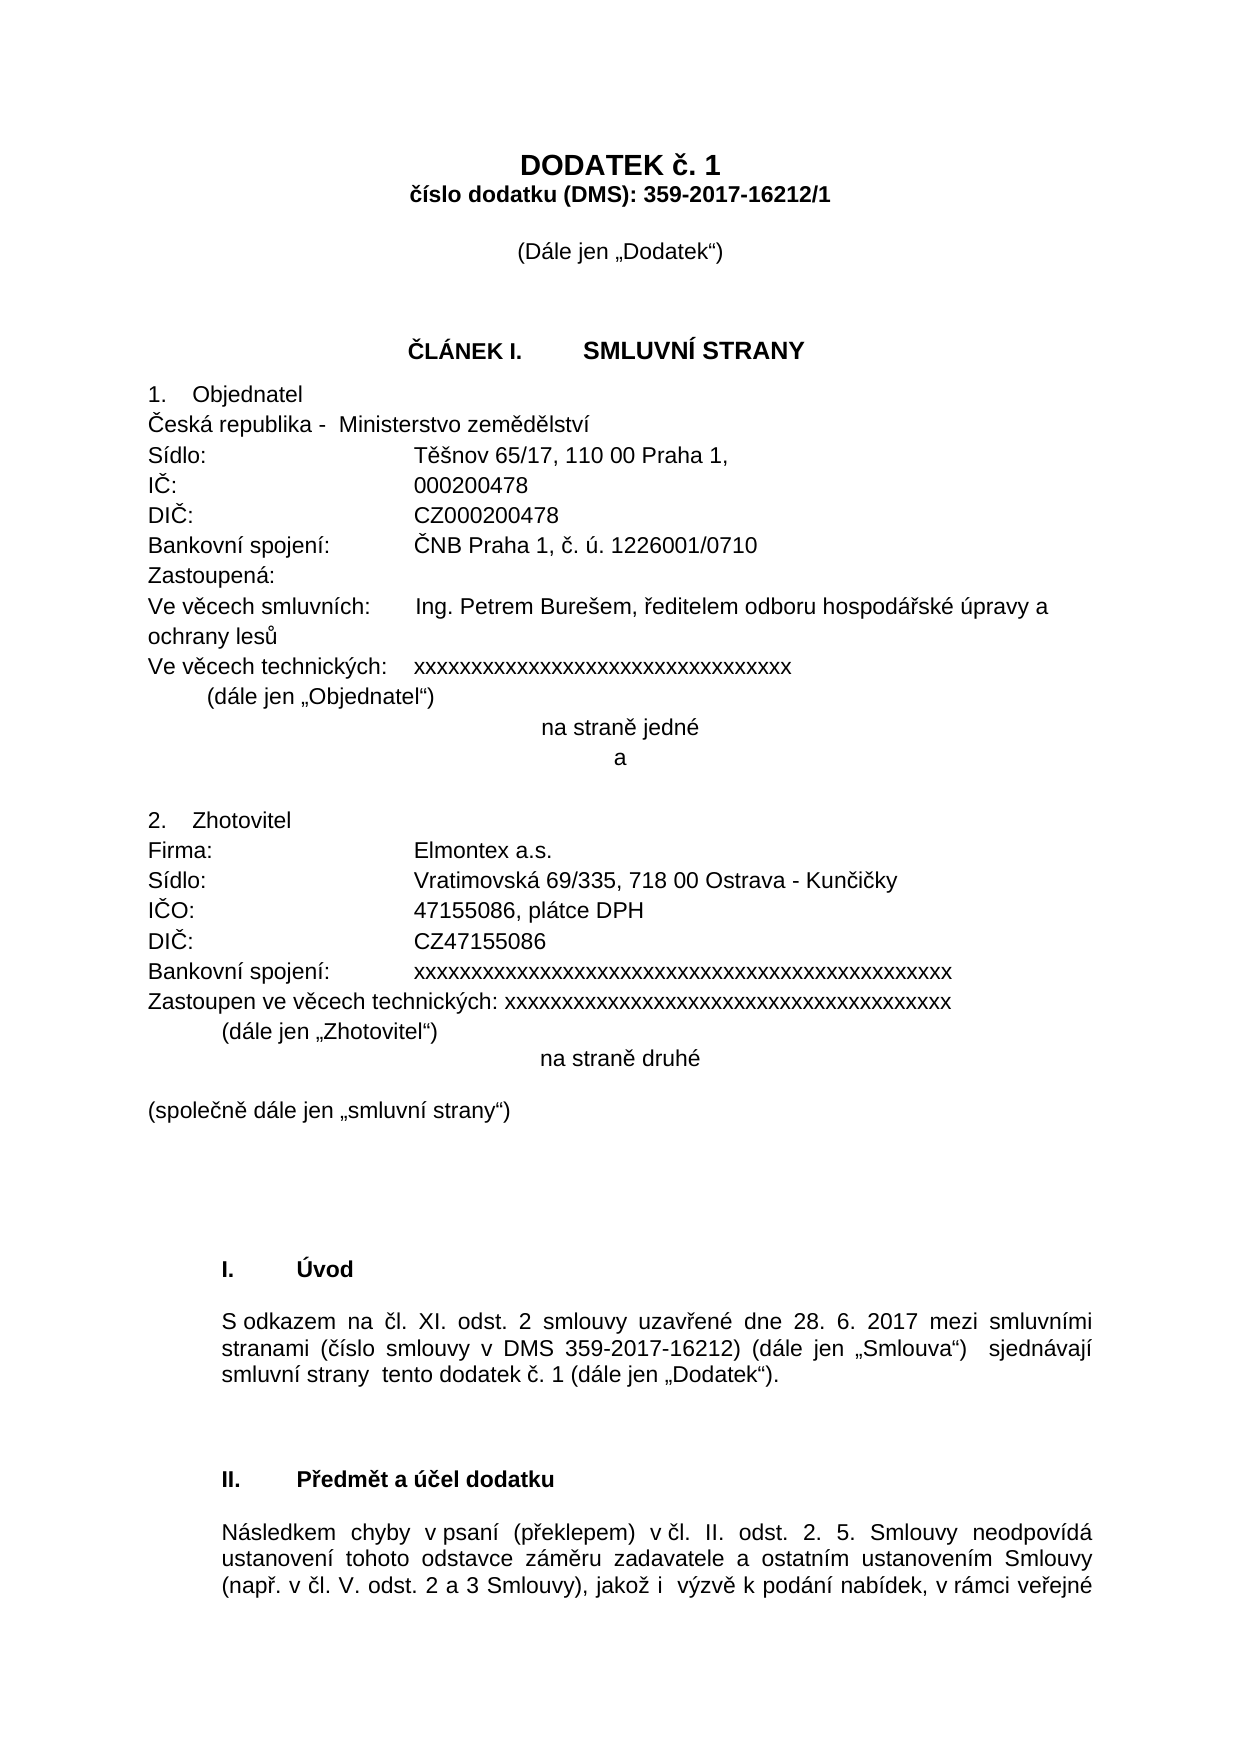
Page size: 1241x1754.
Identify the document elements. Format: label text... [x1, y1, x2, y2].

text Ve věcech smluvních: Ing. Petrem Burešem, ředitelem odboru hospodářské úpravy a ochrany lesů [148, 593, 1093, 649]
text DIČ: CZ000200478 [148, 502, 1093, 528]
list Úvod [221, 1256, 1093, 1282]
text a [148, 744, 1093, 770]
text Zastoupená: [148, 562, 1093, 589]
list Zhotovitel [148, 807, 1093, 833]
text (dále jen „Zhotovitel“) [148, 1018, 1093, 1045]
text Zastoupen ve věcech technických: xxxxxxxxxxxxxxxxxxxxxxxxxxxxxxxxxxxxxxx [148, 988, 1093, 1014]
text DODATEK č. 1 [148, 148, 1093, 181]
text Bankovní spojení: xxxxxxxxxxxxxxxxxxxxxxxxxxxxxxxxxxxxxxxxxxxxxxx [148, 958, 1093, 984]
text Česká republika - Ministerstvo zemědělství [148, 411, 1093, 438]
subtitle SMLUVNÍ STRANY [148, 336, 1093, 364]
text DIČ: CZ47155086 [148, 928, 1093, 954]
text Bankovní spojení: ČNB Praha 1, č. ú. 1226001/0710 [148, 532, 1093, 558]
list Předmět a účel dodatku [221, 1466, 1093, 1493]
text S odkazem na čl. XI. odst. 2 smlouvy uzavřené dne 28. 6. 2017 mezi smluvními stranami (číslo smlouvy v DMS 359-2017-16212) (dále jen „Smlouva“) sjednávají smluvní strany tento dodatek č. 1 (dále jen „Dodatek“). [221, 1308, 1093, 1387]
text (Dále jen „Dodatek“) [148, 238, 1093, 264]
text Sídlo: Vratimovská 69/335, 718 00 Ostrava - Kunčičky [148, 867, 1093, 894]
text IČO: 47155086, plátce DPH [148, 897, 1093, 924]
text (dále jen „Objednatel“) [148, 683, 1093, 709]
text na straně druhé [148, 1045, 1093, 1071]
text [221, 1519, 1093, 1598]
text Sídlo: Těšnov 65/17, 110 00 Praha 1, [148, 442, 1093, 468]
text IČ: 000200478 [148, 472, 1093, 498]
text Ve věcech technických: xxxxxxxxxxxxxxxxxxxxxxxxxxxxxxxxx [148, 653, 1093, 679]
text Firma: Elmontex a.s. [148, 837, 1093, 863]
list Objednatel [148, 381, 1093, 407]
text číslo dodatku (DMS): 359-2017-16212/1 [148, 181, 1093, 207]
text (společně dále jen „smluvní strany“) [148, 1097, 1093, 1124]
text na straně jedné [148, 713, 1093, 740]
